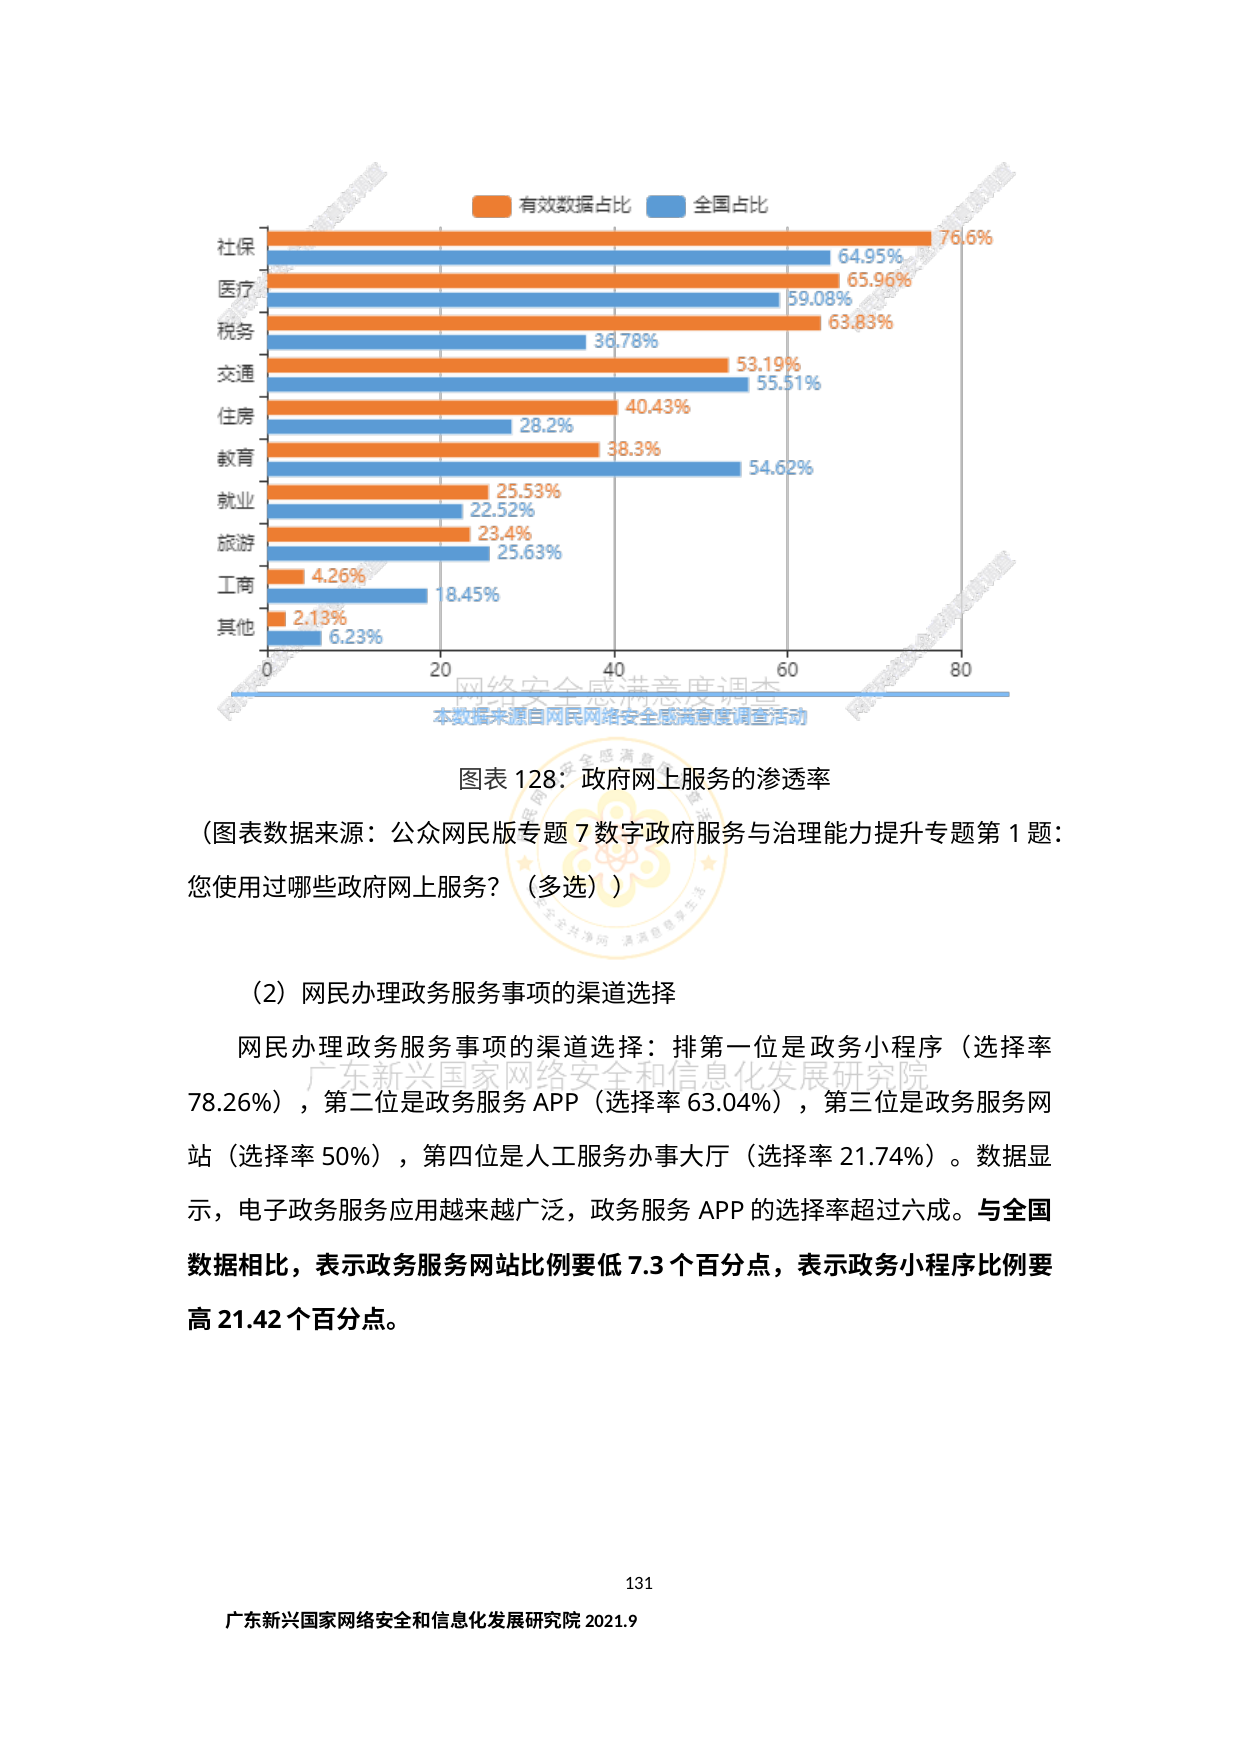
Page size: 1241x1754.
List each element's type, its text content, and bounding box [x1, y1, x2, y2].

text 网民办理政务服务事项的渠道选择：排第一位是政务小程序（选择率78.26%），第二位是政务服务APP（选择率63.04%），第三位是政务服务网站（选择率50%），第四位是人工服务办事大厅（选择率21.74%）。数据显示，电子政务服务应用越来越广泛，政务服务APP的选择率超过六成。与全国数据相比，表示政务服务网站比例要低7.3个百分点，表示政务小程序比例要高21.42个百分点。 [187, 1028, 1053, 1336]
text （图表数据来源：公众网民版专题7数字政府服务与治理能力提升专题第1题：您使用过哪些政府网上服务？（多选）） [187, 813, 1053, 904]
text （2）网民办理政务服务事项的渠道选择 [187, 973, 1053, 1009]
picture [202, 150, 1039, 744]
text 图表128：政府网上服务的渗透率 [187, 759, 1053, 795]
